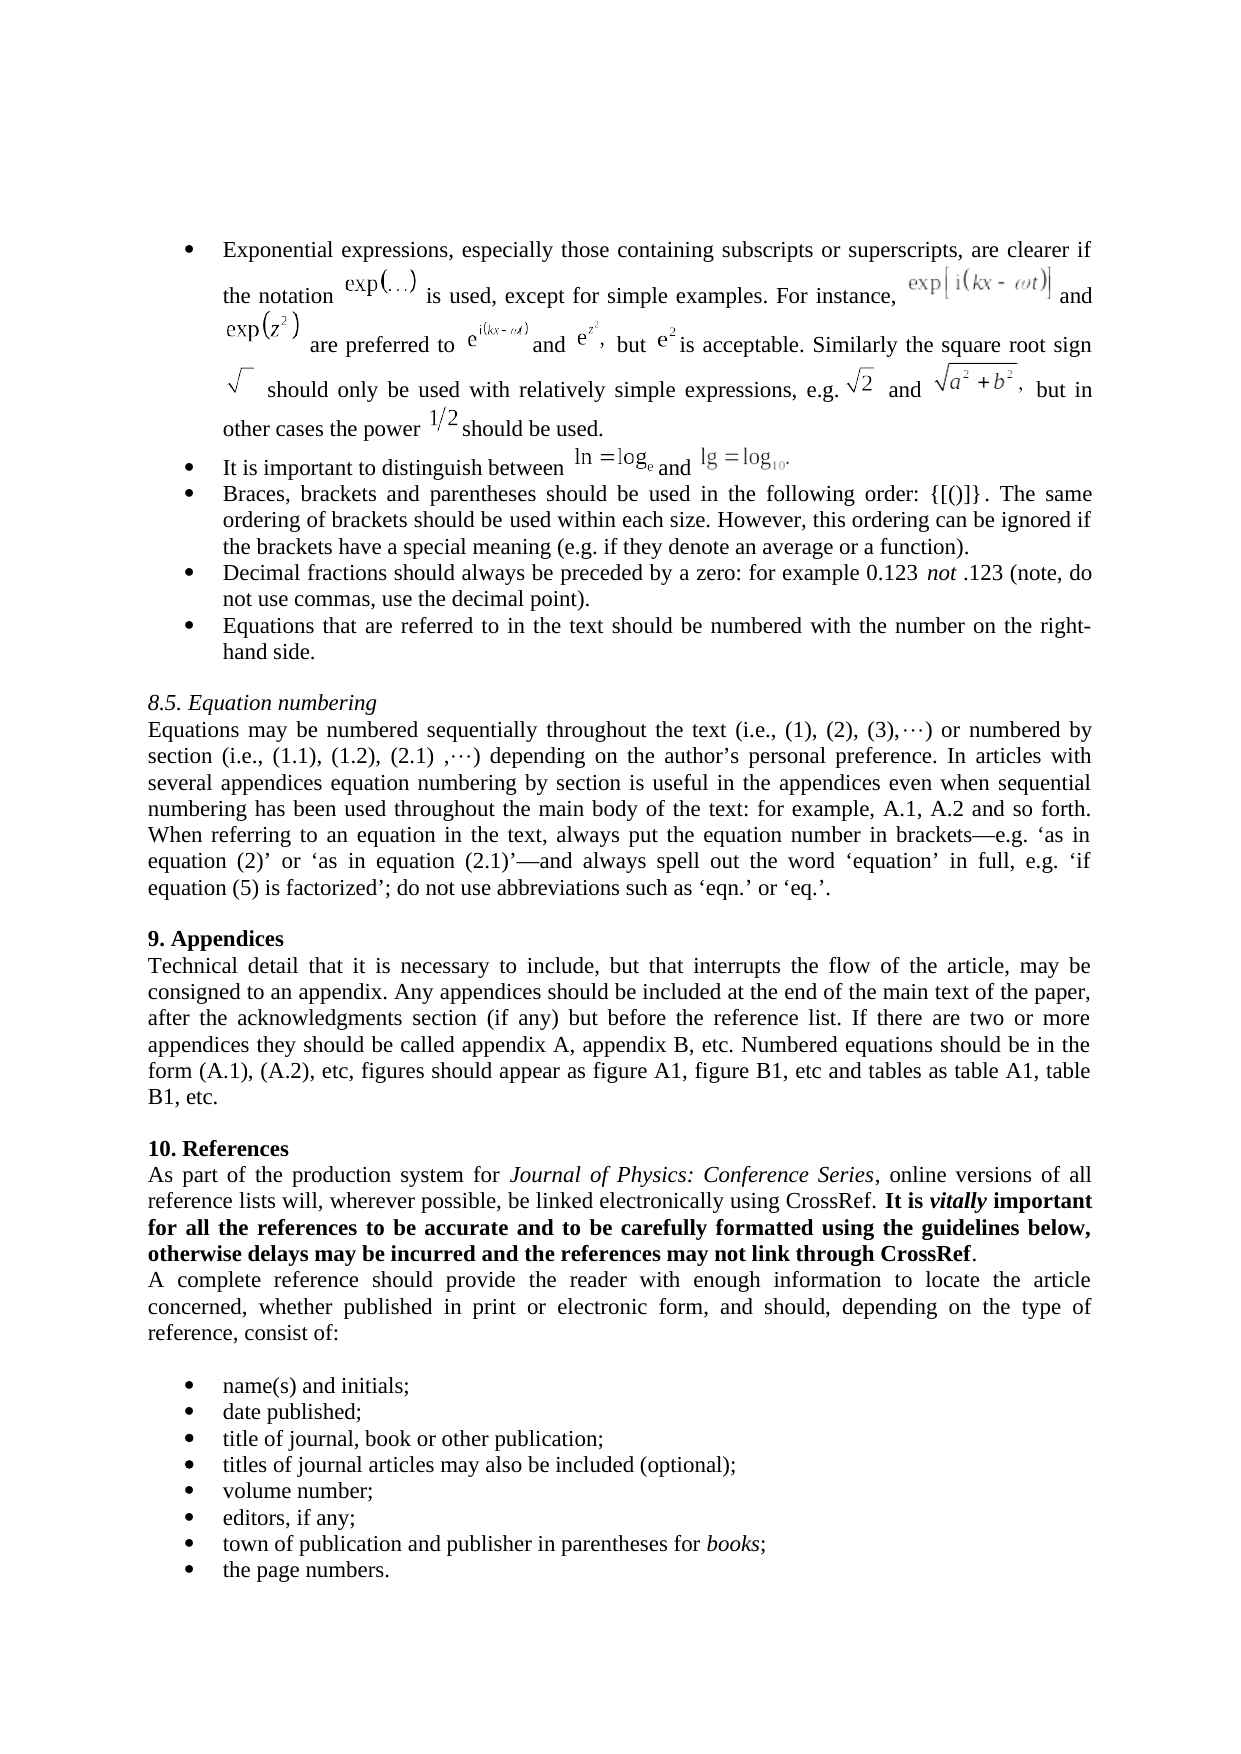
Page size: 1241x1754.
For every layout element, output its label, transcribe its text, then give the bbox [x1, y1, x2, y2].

text town of publication and publisher in parentheses for books; [185, 1530, 1092, 1556]
text Equation numbering [148, 689, 1092, 716]
text name(s) and initials; [185, 1372, 1092, 1398]
text Technical detail that it is necessary to include, but that interrupts the flow of the article, may be consigned to an appendix. Any appendices should be included at the end of the main text of the paper, after the acknowledgments section (if any) but before the reference list. If there are two or more appendices they should be called appendix A, appendix B, etc. Numbered equations should be in the form (A.1), (A.2), etc, figures should appear as figure A1, figure B1, etc and tables as table A1, table B1, etc. [148, 952, 1092, 1110]
text A complete reference should provide the reader with enough information to locate the article concerned, whether published in print or electronic form, and should, depending on the type of reference, consist of: [148, 1267, 1092, 1346]
text date published; [185, 1398, 1092, 1425]
text Braces, brackets and parentheses should be used in the following order: {[()]}. The same ordering of brackets should be used within each size. However, this ordering can be ignored if the brackets have a special meaning (e.g. if they denote an average or a function). [185, 480, 1092, 559]
text titles of journal articles may also be included (optional); [185, 1451, 1092, 1477]
text Appendices [148, 925, 1092, 952]
text title of journal, book or other publication; [185, 1425, 1092, 1451]
text Equations that are referred to in the text should be numbered with the number on the right-hand side. [185, 612, 1092, 664]
text editors, if any; [185, 1504, 1092, 1530]
text As part of the production system for Journal of Physics: Conference Series, online versions of all reference lists will, wherever possible, be linked electronically using CrossRef. It is vitally important for all the references to be accurate and to be carefully formatted using the guidelines below, otherwise delays may be incurred and the references may not link through CrossRef. [148, 1161, 1092, 1267]
text Exponential expressions, especially those containing subscripts or superscripts, are clearer if the notation is used, except for simple examples. For instance, and are preferred to and but is acceptable. Similarly the square root sign should only be used with relatively simple expressions, e.g. and but in other cases the power should be used. [185, 236, 1092, 441]
text Equations may be numbered sequentially throughout the text (i.e., (1), (2), (3),) or numbered by section (i.e., (1.1), (1.2), (2.1) ,) depending on the author’s personal preference. In articles with several appendices equation numbering by section is useful in the appendices even when sequential numbering has been used throughout the main body of the text: for example, A.1, A.2 and so forth. When referring to an equation in the text, always put the equation number in brackets—e.g. ‘as in equation (2)’ or ‘as in equation (2.1)’—and always spell out the word ‘equation’ in full, e.g. ‘if equation (5) is factorized’; do not use abbreviations such as ‘eqn.’ or ‘eq.’. [148, 716, 1092, 900]
text Decimal fractions should always be preceded by a zero: for example 0.123 not .123 (note, do not use commas, use the decimal point). [185, 559, 1092, 612]
text References [148, 1135, 1092, 1161]
text It is important to distinguish between and [185, 441, 1092, 480]
text volume number; [185, 1477, 1092, 1504]
text the page numbers. [185, 1556, 1092, 1583]
